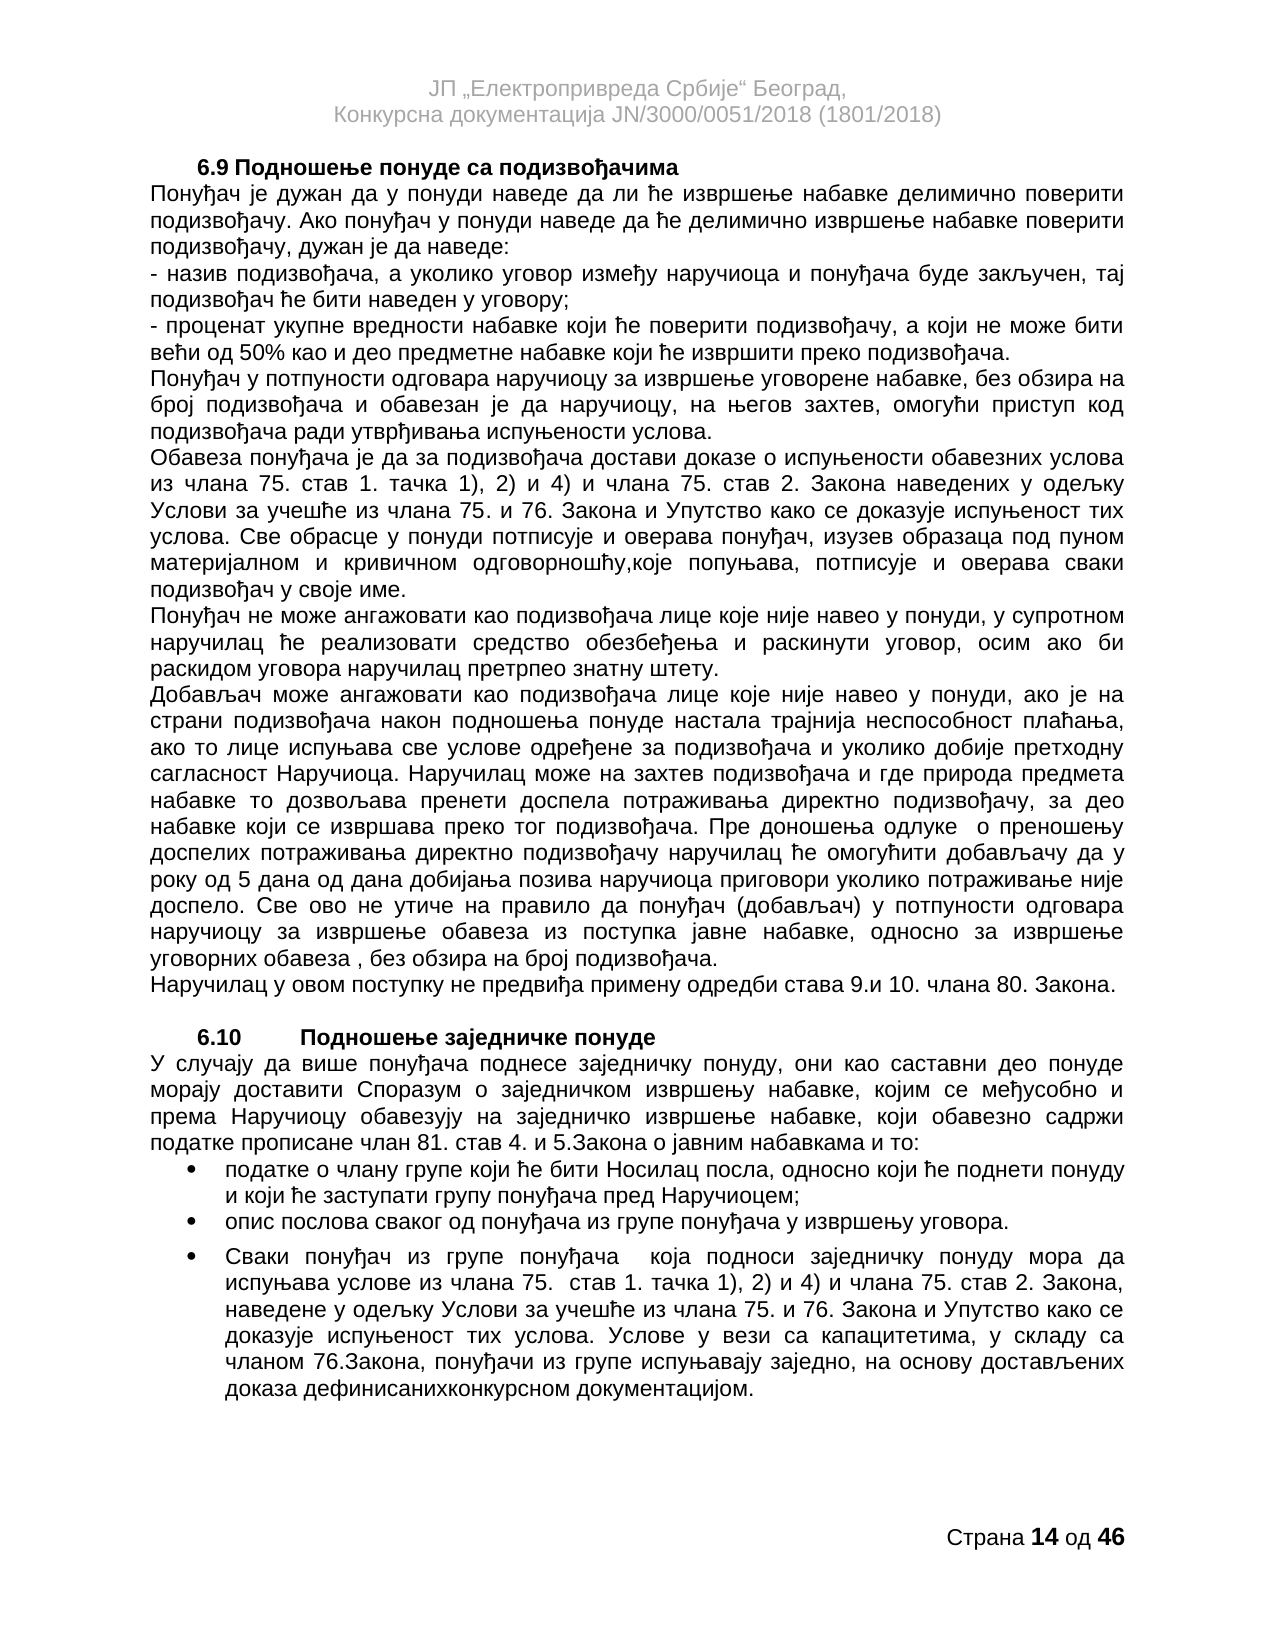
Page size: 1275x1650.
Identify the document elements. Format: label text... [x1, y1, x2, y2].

text - назив подизвођача, а уколико уговор између наручиоца и понуђача буде закључен, тај подизвођач ће бити наведен у уговору; [150, 259, 1125, 312]
text опис послова сваког од понуђача из групе понуђача у извршењу уговора. [187, 1208, 1125, 1234]
list Подношење понуде са подизвођачима [197, 154, 1125, 180]
text Понуђач је дужан да у понуди наведе да ли ће извршење набавке делимично поверити подизвођачу. Ако понуђач у понуди наведе да ће делимично извршење набавке поверити подизвођачу, дужан је да наведе: [150, 180, 1125, 259]
text Понуђач у потпуности одговара наручиоцу за извршење уговорене набавке, без обзира на број подизвођача и обавезан је да наручиоцу, на његов захтев, омогући приступ код подизвођача ради утврђивања испуњености услова. [150, 365, 1125, 444]
text - проценат укупне вредности набавке који ће поверити подизвођачу, а који не може бити већи од 50% као и део предметне набавке који ће извршити преко подизвођача. [150, 312, 1125, 365]
text Добављач може ангажовати као подизвођача лице које није навео у понуди, ако је на страни подизвођача након подношења понуде настала трајнија неспособност плаћања, ако то лице испуњава све услове одређене за подизвођача и уколико добије претходну сагласност Наручиоца. Наручилац може на захтев подизвођача и где природа предмета набавке то дозвољава пренети доспела потраживања директно подизвођачу, за део набавке који се извршава преко тог подизвођача. Пре доношења одлуке о преношењу доспелих потраживања директно подизвођачу наручилац ће омогућити добављачу да у року од 5 дана од дана добијања позива наручиоца приговори уколико потраживање није доспело. Све ово не утиче на правило да понуђач (добављач) у потпуности одговара наручиоцу за извршење обавеза из поступка јавне набавке, односно за извршење уговорних обавеза , без обзира на број подизвођача. [150, 681, 1125, 971]
text Сваки понуђач из групе понуђача која подноси заједничку понуду мора да испуњава услове из члана 75. став 1. тачка 1), 2) и 4) и члана 75. став 2. Закона, наведене у одељку Услови за учешће из члана 75. и 76. Закона и Упутство како се доказује испуњеност тих услова. Услове у вези са капацитетима, у складу са чланом 76.Закона, понуђачи из групе испуњавају заједно, на основу достављених доказа дефинисанихконкурсном документацијом. [187, 1243, 1125, 1401]
text податке о члану групе који ће бити Носилац посла, односно који ће поднети понуду и који ће заступати групу понуђача пред Наручиоцем; [187, 1156, 1125, 1208]
list Подношење заједничке понуде [197, 1024, 1125, 1050]
text Понуђач не може ангажовати као подизвођача лице које није навео у понуди, у супротном наручилац ће реализовати средство обезбеђења и раскинути уговор, осим ако би раскидом уговора наручилац претрпео знатну штету. [150, 602, 1125, 681]
text У случају да више понуђача поднесе заједничку понуду, они као саставни део понуде морају доставити Споразум о заједничком извршењу набавке, којим се међусобно и према Наручиоцу обавезују на заједничко извршење набавке, који обавезно садржи податке прописане члан 81. став 4. и 5.Закона о јавним набавкама и то: [150, 1050, 1125, 1156]
text Обавеза понуђача је да за подизвођача достави доказе о испуњености обавезних услова из члана 75. став 1. тачка 1), 2) и 4) и члана 75. став 2. Закона наведених у одељку Услови за учешће из члана 75. и 76. Закона и Упутство како се доказује испуњеност тих услова. Све обрасце у понуди потписује и оверава понуђач, изузев образаца под пуном материјалном и кривичном одговорношћу,које попуњава, потписује и оверава сваки подизвођач у своје име. [150, 444, 1125, 602]
text Наручилац у овом поступку не предвиђа примену одредби става 9.и 10. члана 80. Закона. [150, 971, 1125, 997]
